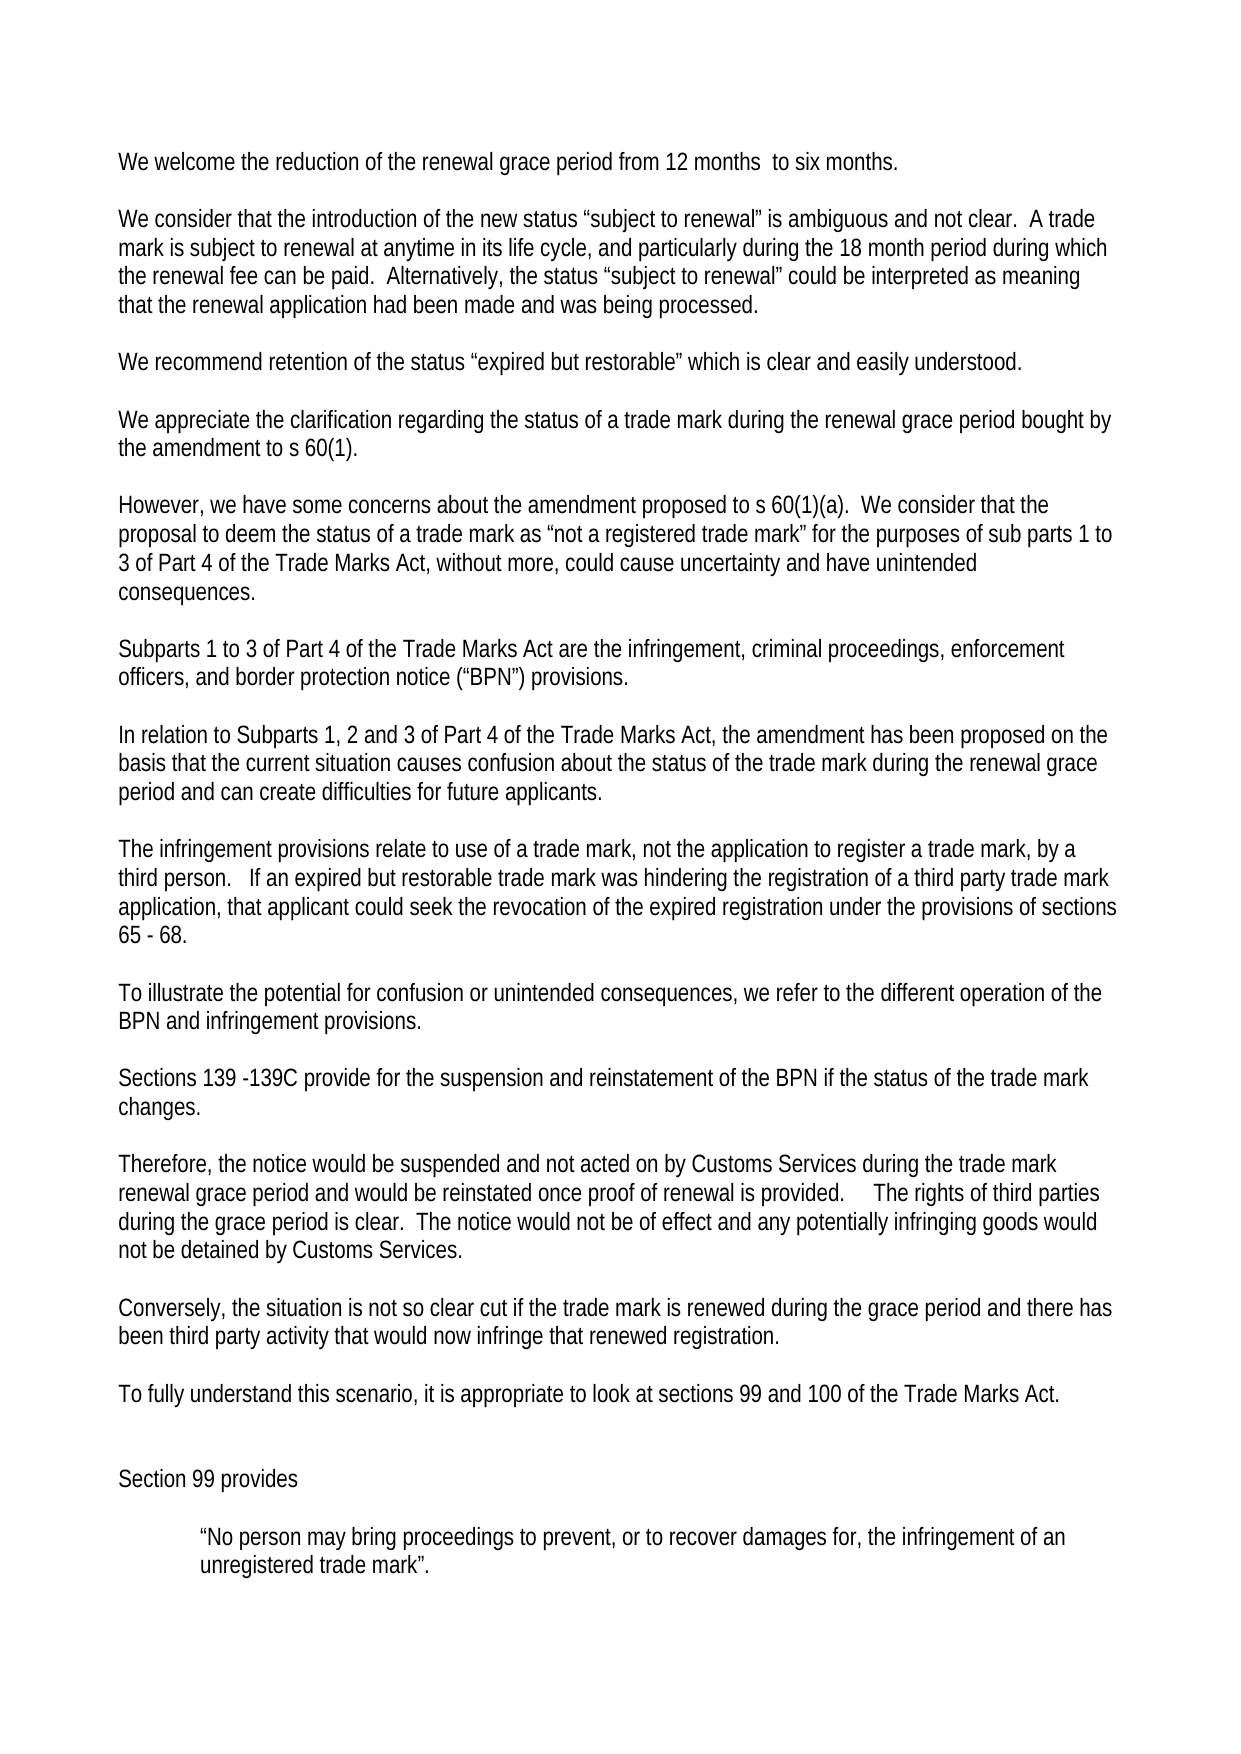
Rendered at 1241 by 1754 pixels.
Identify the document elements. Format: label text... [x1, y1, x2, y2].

text Subparts 1 to 3 of Part 4 of the Trade Marks Act are the infringement, criminal proceedings, enforcement officers, and border protection notice (“BPN”) provisions. [118, 634, 1122, 691]
text The infringement provisions relate to use of a trade mark, not the application to register a trade mark, by a third person. If an expired but restorable trade mark was hindering the registration of a third party trade mark application, that applicant could seek the revocation of the expired registration under the provisions of sections 65 - 68. [118, 834, 1122, 949]
text To fully understand this scenario, it is appropriate to look at sections 99 and 100 of the Trade Marks Act. [118, 1378, 1122, 1407]
text To illustrate the potential for confusion or unintended consequences, we refer to the different operation of the BPN and infringement provisions. [118, 977, 1122, 1035]
text We consider that the introduction of the new status “subject to renewal” is ambiguous and not clear. A trade mark is subject to renewal at anytime in its life cycle, and particularly during the 18 month period during which the renewal fee can be paid. Alternatively, the status “subject to renewal” could be interpreted as meaning that the renewal application had been made and was being processed. [118, 204, 1122, 319]
text We appreciate the clarification regarding the status of a trade mark during the renewal grace period bought by the amendment to s 60(1). [118, 404, 1122, 462]
text Therefore, the notice would be suspended and not acted on by Customs Services during the trade mark renewal grace period and would be reinstated once proof of renewal is provided. The rights of third parties during the grace period is clear. The notice would not be of effect and any potentially infringing goods would not be detained by Customs Services. [118, 1149, 1122, 1264]
text Conversely, the situation is not so clear cut if the trade mark is renewed during the grace period and there has been third party activity that would now infringe that renewed registration. [118, 1293, 1122, 1350]
text We welcome the reduction of the renewal grace period from 12 months to six months. [118, 147, 1122, 175]
text Sections 139 -139C provide for the suspension and reinstatement of the BPN if the status of the trade mark changes. [118, 1063, 1122, 1121]
text “No person may bring proceedings to prevent, or to recover damages for, the infringement of an unregistered trade mark”. [430, 1522, 1122, 1579]
text We recommend retention of the status “expired but restorable” which is clear and easily understood. [118, 347, 1122, 376]
text Section 99 provides [118, 1464, 1122, 1493]
text However, we have some concerns about the amendment proposed to s 60(1)(a). We consider that the proposal to deem the status of a trade mark as “not a registered trade mark” for the purposes of sub parts 1 to 3 of Part 4 of the Trade Marks Act, without more, could cause uncertainty and have unintended consequences. [118, 491, 1122, 605]
text In relation to Subparts 1, 2 and 3 of Part 4 of the Trade Marks Act, the amendment has been proposed on the basis that the current situation causes confusion about the status of the trade mark during the renewal grace period and can create difficulties for future applicants. [118, 720, 1122, 806]
